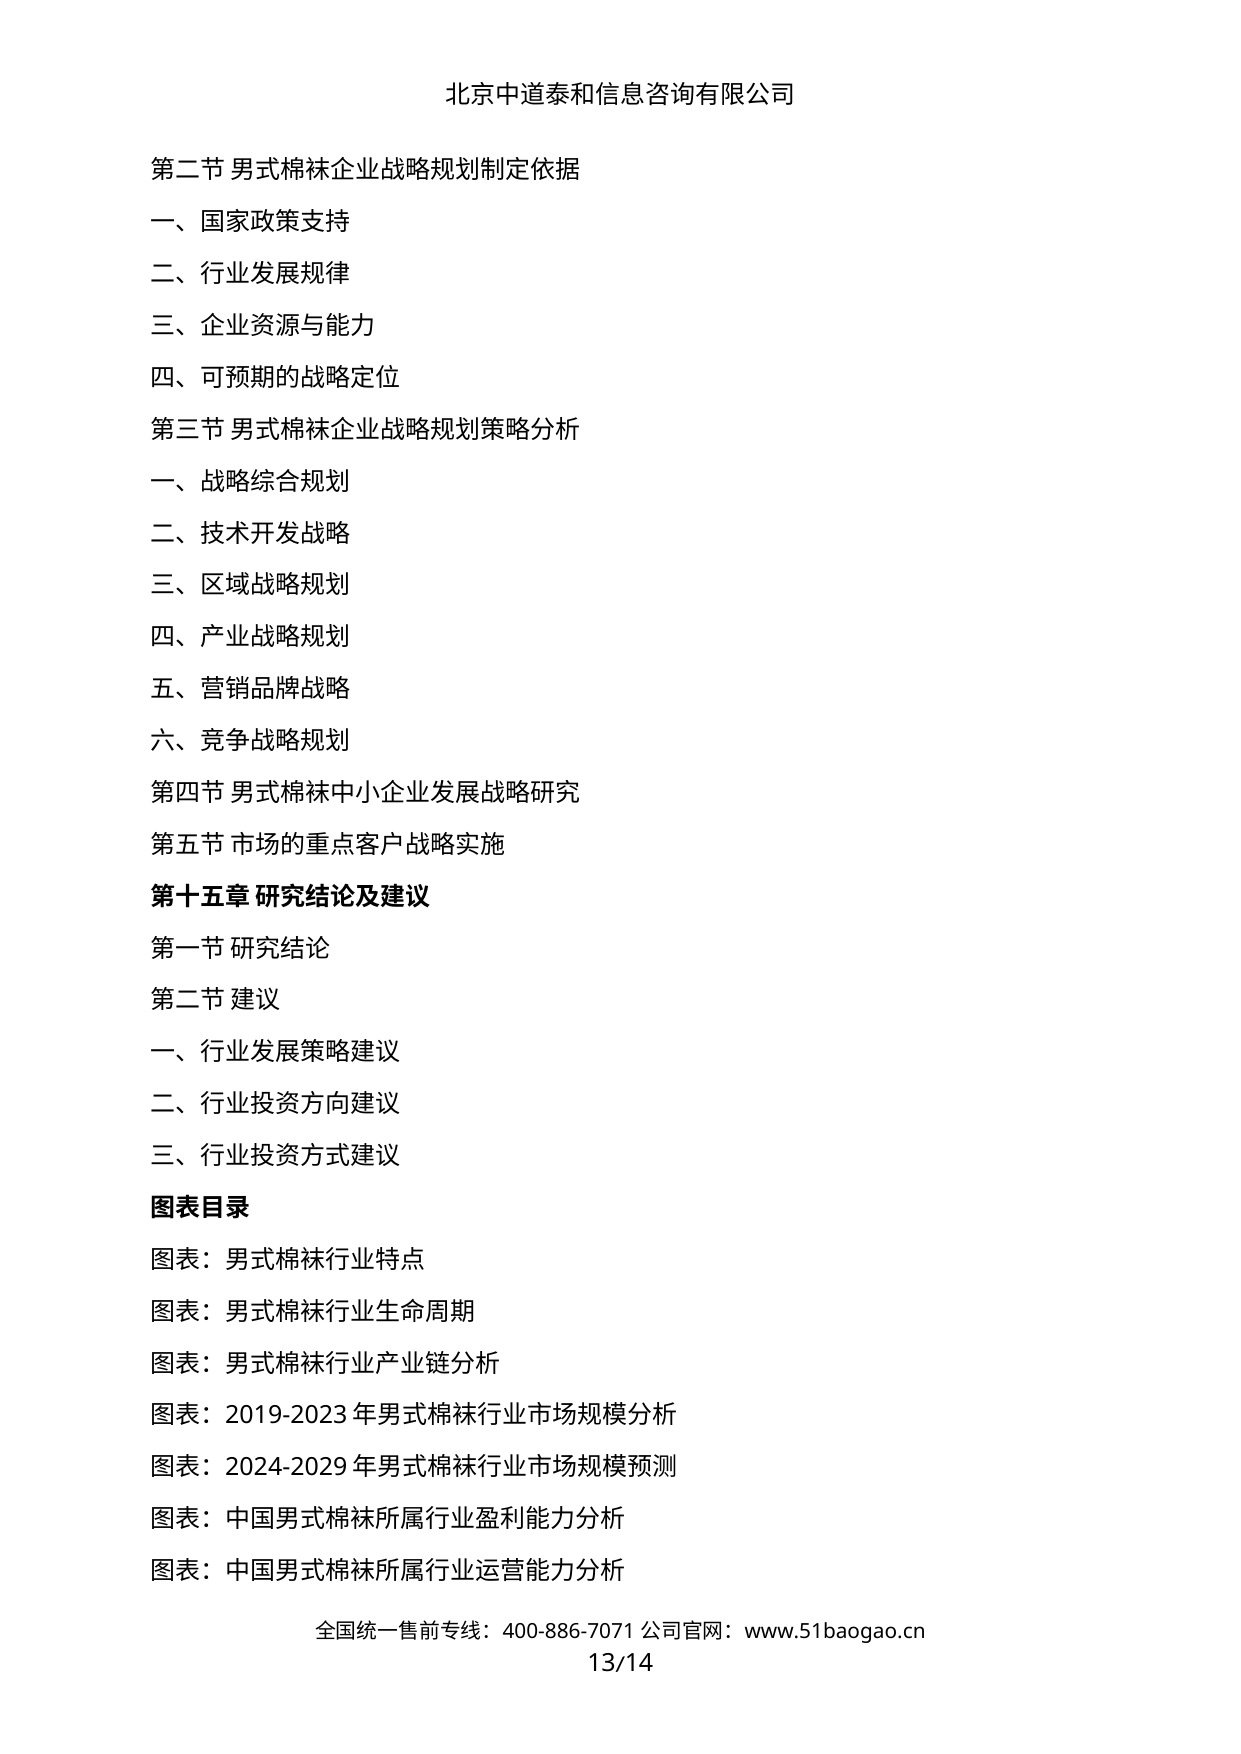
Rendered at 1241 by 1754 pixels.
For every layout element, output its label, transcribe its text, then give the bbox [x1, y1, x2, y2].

text 一、行业发展策略建议 [150, 1032, 1090, 1068]
text 图表：中国男式棉袜所属行业盈利能力分析 [150, 1499, 1090, 1535]
text 第五节 市场的重点客户战略实施 [150, 824, 1090, 861]
text 图表：男式棉袜行业生命周期 [150, 1291, 1090, 1327]
text 三、区域战略规划 [150, 565, 1090, 601]
text 图表：男式棉袜行业产业链分析 [150, 1343, 1090, 1379]
text 第四节 男式棉袜中小企业发展战略研究 [150, 772, 1090, 809]
text 一、战略综合规划 [150, 461, 1090, 497]
text 一、国家政策支持 [150, 202, 1090, 238]
text 第十五章 研究结论及建议 [150, 876, 1090, 912]
text 四、产业战略规划 [150, 617, 1090, 653]
text 四、可预期的战略定位 [150, 357, 1090, 394]
text 第一节 研究结论 [150, 928, 1090, 964]
text 二、行业发展规律 [150, 254, 1090, 290]
text 第二节 男式棉袜企业战略规划制定依据 [150, 150, 1090, 186]
text 二、行业投资方向建议 [150, 1084, 1090, 1120]
text 三、企业资源与能力 [150, 306, 1090, 342]
text 六、竞争战略规划 [150, 721, 1090, 757]
text 二、技术开发战略 [150, 513, 1090, 549]
text 图表目录 [150, 1187, 1090, 1224]
text 第三节 男式棉袜企业战略规划策略分析 [150, 409, 1090, 446]
text 第二节 建议 [150, 980, 1090, 1016]
text 三、行业投资方式建议 [150, 1136, 1090, 1172]
text 图表：中国男式棉袜所属行业运营能力分析 [150, 1551, 1090, 1587]
text 图表：男式棉袜行业特点 [150, 1239, 1090, 1276]
text 图表：2024-2029年男式棉袜行业市场规模预测 [150, 1447, 1090, 1483]
text 五、营销品牌战略 [150, 669, 1090, 705]
text 图表：2019-2023年男式棉袜行业市场规模分析 [150, 1395, 1090, 1431]
